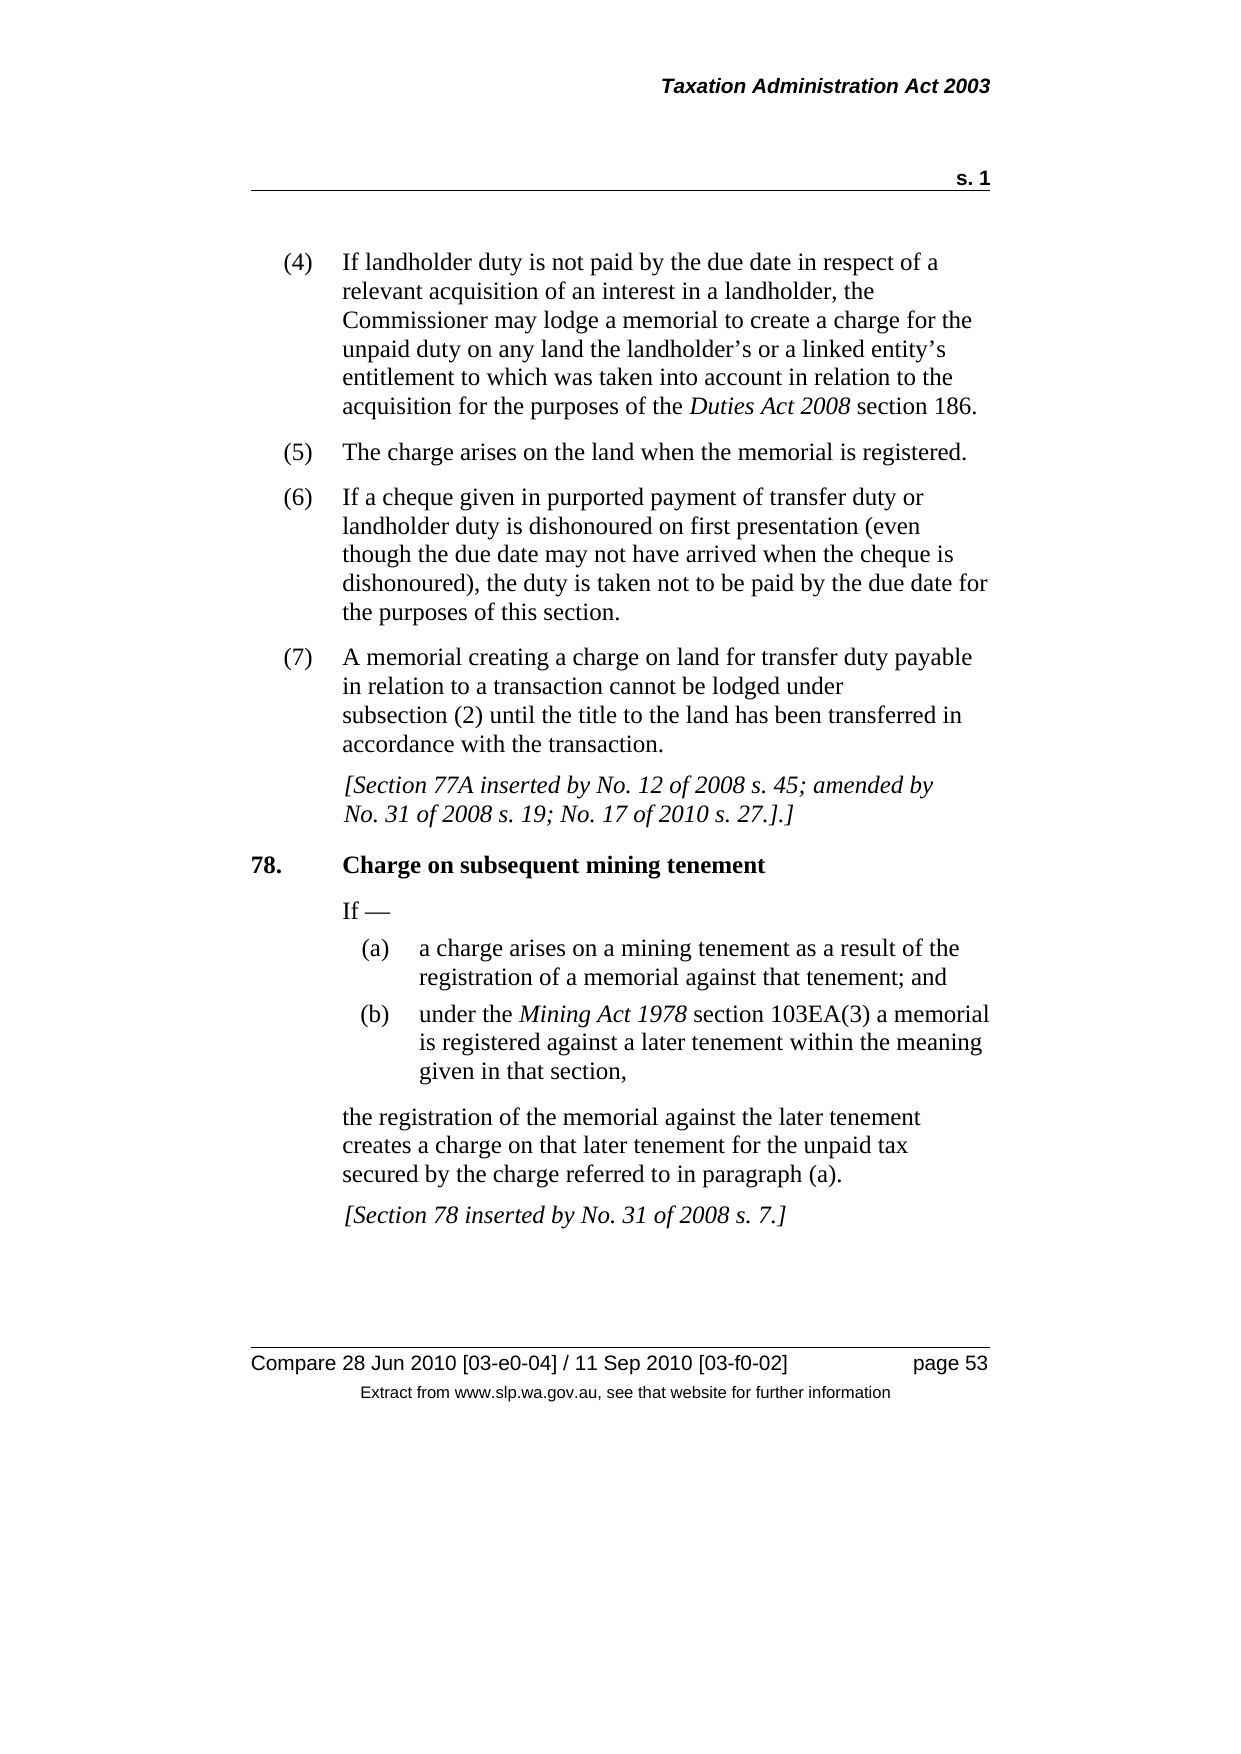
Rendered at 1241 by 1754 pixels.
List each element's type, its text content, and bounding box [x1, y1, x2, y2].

text (7) A memorial creating a charge on land for transfer duty payable in relation to a transaction cannot be lodged under subsection (2) until the title to the land has been transferred in accordance with the transaction. [251, 642, 990, 757]
text the registration of the memorial against the later tenement creates a charge on that later tenement for the unpaid tax secured by the charge referred to in paragraph (a). [251, 1102, 990, 1188]
text If — [251, 896, 990, 924]
text (b) under the Mining Act 1978 section 103EA(3) a memorial is registered against a later tenement within the meaning given in that section, [251, 999, 990, 1085]
text (4) If landholder duty is not paid by the due date in respect of a relevant acquisition of an interest in a landholder, the Commissioner may lodge a memorial to create a charge for the unpaid duty on any land the landholder’s or a linked entity’s entitlement to which was taken into account in relation to the acquisition for the purposes of the Duties Act 2008 section 186. [251, 247, 990, 420]
text [Section 77A inserted by No. 12 of 2008 s. 45; amended by No. 31 of 2008 s. 19; No. 17 of 2010 s. 27.].] [251, 770, 990, 827]
text (a) a charge arises on a mining tenement as a result of the registration of a memorial against that tenement; and [251, 933, 990, 990]
text (5) The charge arises on the land when the memorial is registered. [251, 437, 990, 465]
text [Section 78 inserted by No. 31 of 2008 s. 7.] [251, 1200, 990, 1229]
subtitle 78. Charge on subsequent mining tenement [251, 850, 990, 879]
text (6) If a cheque given in purported payment of transfer duty or landholder duty is dishonoured on first presentation (even though the due date may not have arrived when the cheque is dishonoured), the duty is taken not to be paid by the due date for the purposes of this section. [251, 482, 990, 626]
